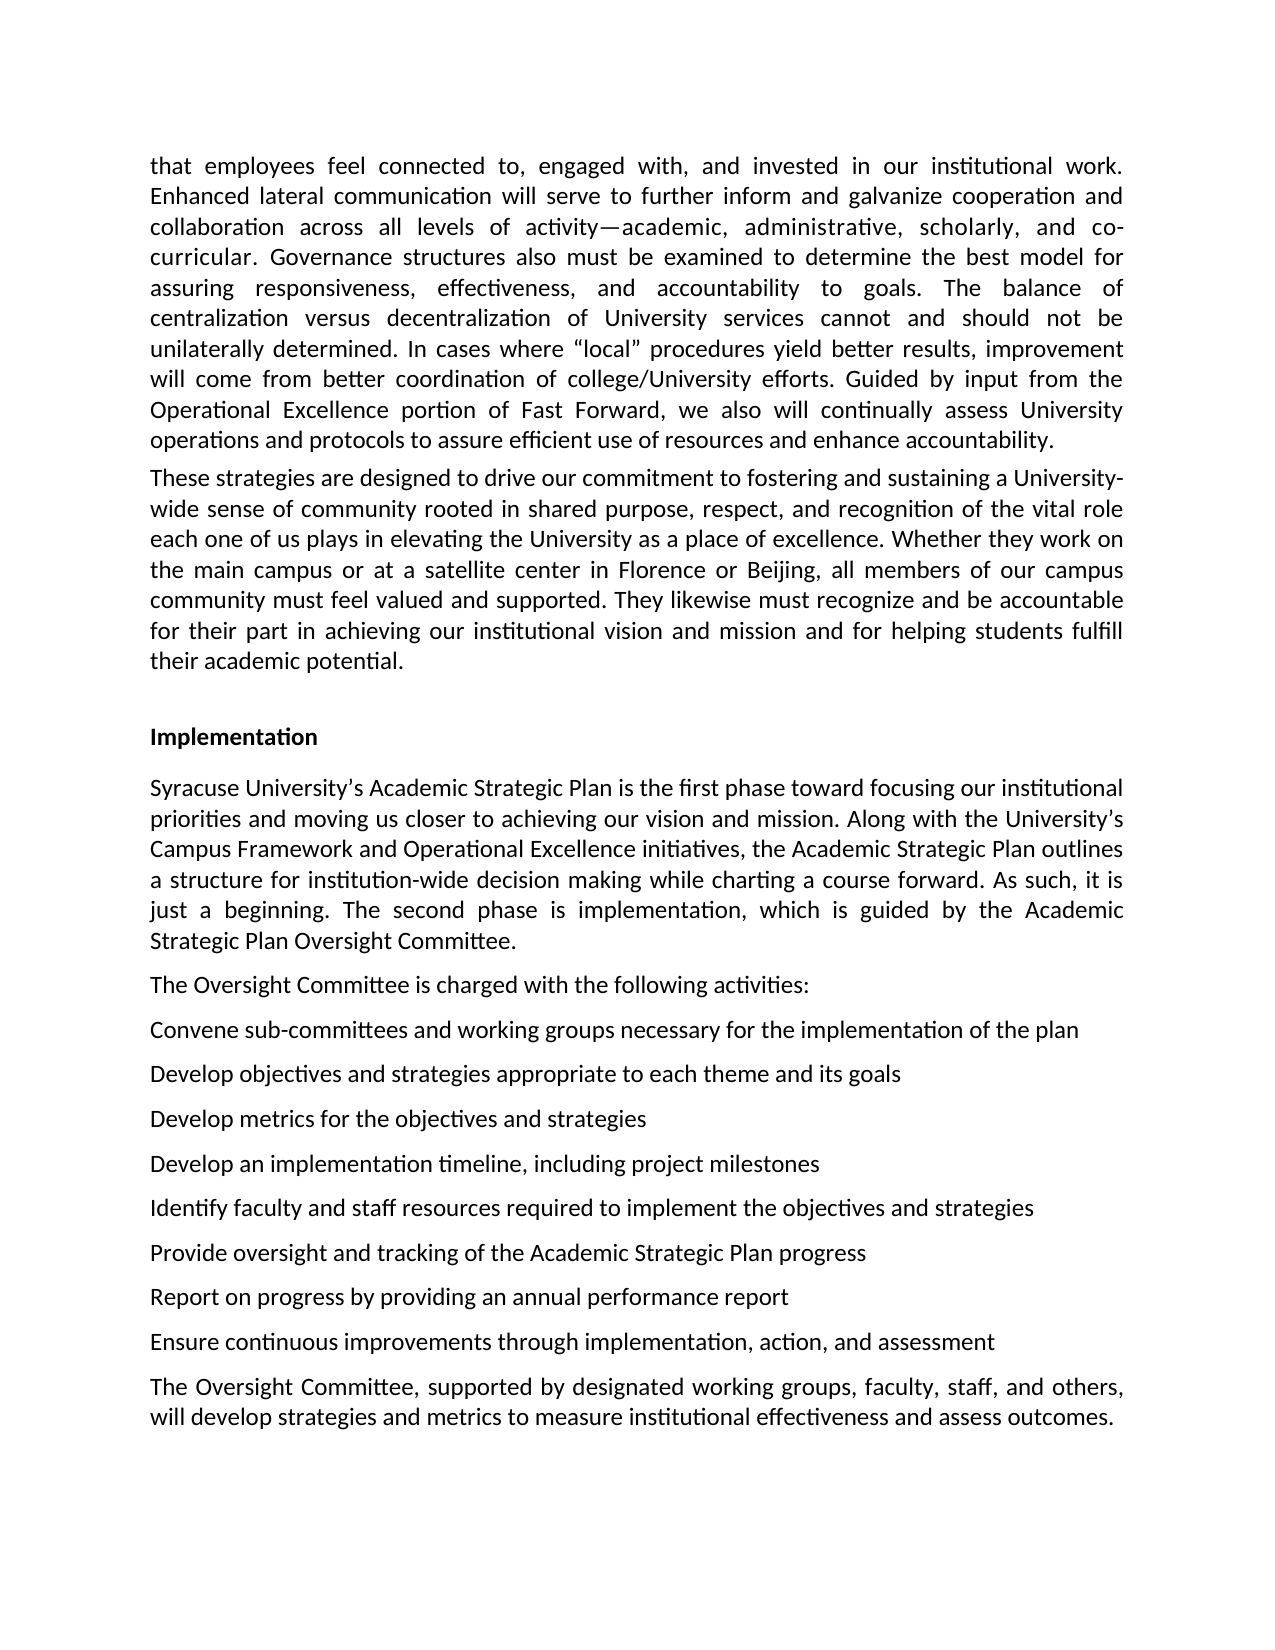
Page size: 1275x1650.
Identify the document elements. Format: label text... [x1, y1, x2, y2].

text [150, 150, 1125, 455]
text Develop an implementation timeline, including project milestones [150, 1148, 1125, 1178]
text The Oversight Committee is charged with the following activities: [150, 969, 1125, 1000]
text Syracuse University’s Academic Strategic Plan is the first phase toward focusing our institutional priorities and moving us closer to achieving our vision and mission. Along with the University’s Campus Framework and Operational Excellence initiatives, the Academic Strategic Plan outlines a structure for institution-wide decision making while charting a course forward. As such, it is just a beginning. The second phase is implementation, which is guided by the Academic Strategic Plan Oversight Committee. [150, 772, 1125, 955]
text These strategies are designed to drive our commitment to fostering and sustaining a University-wide sense of community rooted in shared purpose, respect, and recognition of the vital role each one of us plays in elevating the University as a place of excellence. Whether they work on the main campus or at a satellite center in Florence or Beijing, all members of our campus community must feel valued and supported. They likewise must recognize and be accountable for their part in achieving our institutional vision and mission and for helping students fulfill their academic potential. [150, 462, 1125, 676]
text Provide oversight and tracking of the Academic Strategic Plan progress [150, 1237, 1125, 1267]
text Convene sub-committees and working groups necessary for the implementation of the plan [150, 1014, 1125, 1044]
text The Oversight Committee, supported by designated working groups, faculty, staff, and others, will develop strategies and metrics to measure institutional effectiveness and assess outcomes. [150, 1371, 1125, 1432]
text Develop objectives and strategies appropriate to each theme and its goals [150, 1059, 1125, 1089]
text Develop metrics for the objectives and strategies [150, 1103, 1125, 1134]
text Identify faculty and staff resources required to implement the objectives and strategies [150, 1192, 1125, 1223]
text Report on progress by providing an annual performance report [150, 1282, 1125, 1312]
text Ensure continuous improvements through implementation, action, and assessment [150, 1326, 1125, 1357]
text Implementation [150, 721, 1125, 751]
